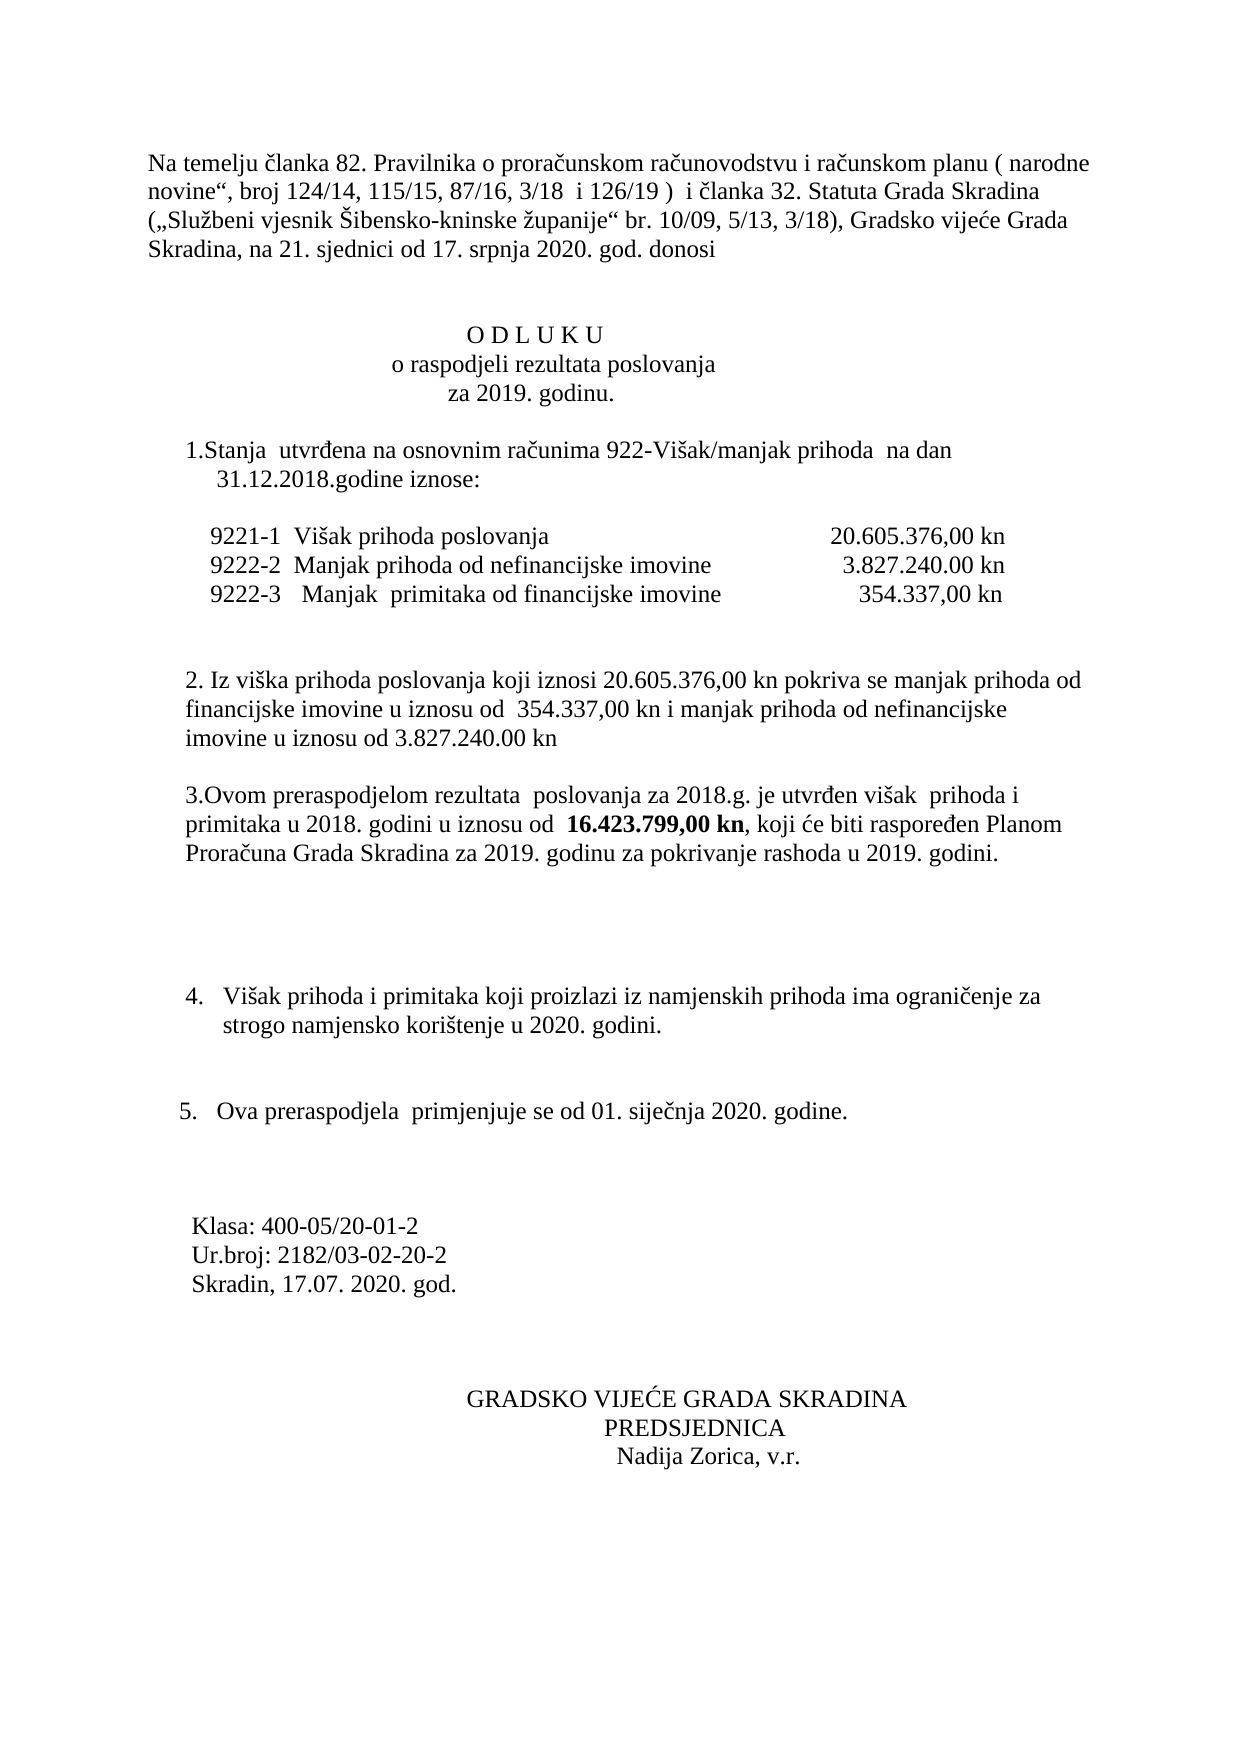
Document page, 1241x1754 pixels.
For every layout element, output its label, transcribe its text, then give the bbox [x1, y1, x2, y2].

text za 2019. godinu. [148, 378, 1093, 406]
text 9221-1 Višak prihoda poslovanja 20.605.376,00 kn [148, 521, 1093, 550]
list Višak prihoda i primitaka koji proizlazi iz namjenskih prihoda ima ograničenje za strogo namjensko korištenje u 2020. godini. [185, 981, 1093, 1039]
text PREDSJEDNICA [148, 1413, 1093, 1441]
text Skradin, 17.07. 2020. god. [148, 1269, 1093, 1298]
text Na temelju članka 82. Pravilnika o proračunskom računovodstvu i računskom planu ( narodne novine“, broj 124/14, 115/15, 87/16, 3/18 i 126/19 ) i članka 32. Statuta Grada Skradina („Službeni vjesnik Šibensko-kninske županije“ br. 10/09, 5/13, 3/18), Gradsko vijeće Grada Skradina, na 21. sjednici od 17. srpnja 2020. god. donosi [148, 148, 1093, 263]
text O D L U K U [148, 320, 1093, 349]
text 9222-2 Manjak prihoda od nefinancijske imovine 3.827.240.00 kn [148, 550, 1093, 579]
text 2. Iz viška prihoda poslovanja koji iznosi 20.605.376,00 kn pokriva se manjak prihoda od financijske imovine u iznosu od 354.337,00 kn i manjak prihoda od nefinancijske imovine u iznosu od 3.827.240.00 kn [185, 665, 1093, 751]
text Ur.broj: 2182/03-02-20-2 [148, 1240, 1093, 1269]
text GRADSKO VIJEĆE GRADA SKRADINA [148, 1384, 1093, 1413]
text 1.Stanja utvrđena na osnovnim računima 922-Višak/manjak prihoda na dan [185, 435, 1093, 464]
text Nadija Zorica, v.r. [148, 1441, 1093, 1470]
text 31.12.2018.godine iznose: [185, 464, 1093, 493]
list Manjak primitaka od financijske imovine 354.337,00 kn [210, 579, 1093, 608]
text 5. Ova preraspodjela primjenjuje se od 01. siječnja 2020. godine. [148, 1096, 1093, 1125]
text Klasa: 400-05/20-01-2 [148, 1211, 1093, 1240]
text 3.Ovom preraspodjelom rezultata poslovanja za 2018.g. je utvrđen višak prihoda i primitaka u 2018. godini u iznosu od 16.423.799,00 kn, koji će biti raspoređen Planom Proračuna Grada Skradina za 2019. godinu za pokrivanje rashoda u 2019. godini. [185, 780, 1093, 866]
text o raspodjeli rezultata poslovanja [148, 349, 1093, 378]
